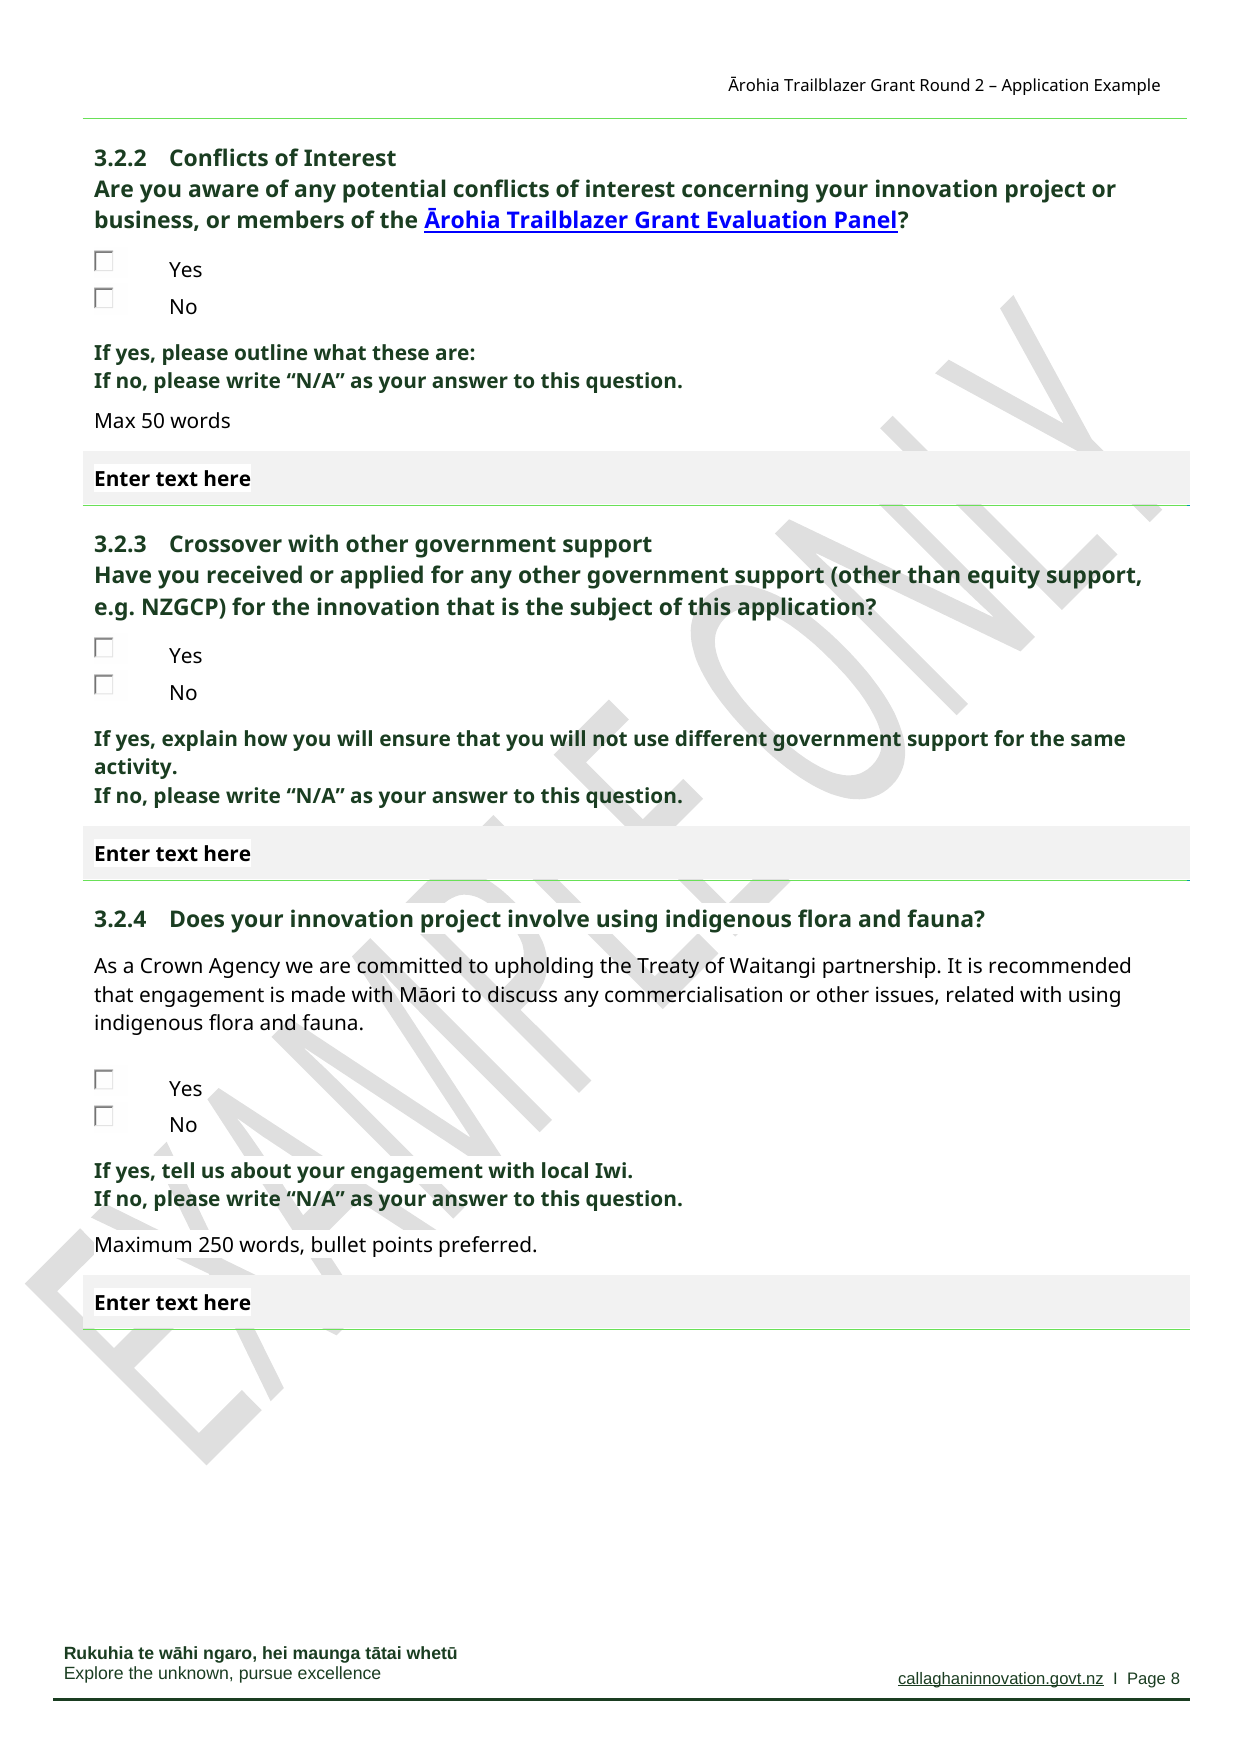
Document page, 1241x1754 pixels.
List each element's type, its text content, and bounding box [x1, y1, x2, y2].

table_cell 3.2.4 Does your innovation project involve using indigenous flora and fauna? As a Crown Agency we are committed to upholding the Treaty of Waitangi partnership. It is recommended that engagement is made with Māori to discuss any commercialisation or other issues, related with using indigenous flora and fauna. Yes No If yes, tell us about your engagement with local Iwi. If no, please write “N/A” as your answer to this question. Maximum 250 words, bullet points preferred. [83, 881, 1187, 1275]
picture [93, 247, 128, 278]
picture [93, 1102, 128, 1133]
picture [93, 633, 128, 664]
table_cell Enter text here [83, 1275, 1190, 1328]
table_header 3.2.2 Conflicts of Interest Are you aware of any potential conflicts of interest concerning your innovation project or business, or members of the Ārohia Trailblazer Grant Evaluation Panel? Yes No If yes, please outline what these are: If no, please write “N/A” as your answer to this question. Max 50 words [83, 119, 1187, 451]
picture [93, 283, 128, 315]
picture [93, 1065, 128, 1096]
table_cell Enter text here [83, 451, 1190, 504]
table_cell Enter text here [83, 826, 1190, 879]
table_cell 3.2.3 Crossover with other government support Have you received or applied for any other government support (other than equity support, e.g. NZGCP) for the innovation that is the subject of this application? Yes No If yes, explain how you will ensure that you will not use different government support for the same activity. If no, please write “N/A” as your answer to this question. [83, 506, 1187, 826]
picture [93, 670, 128, 701]
